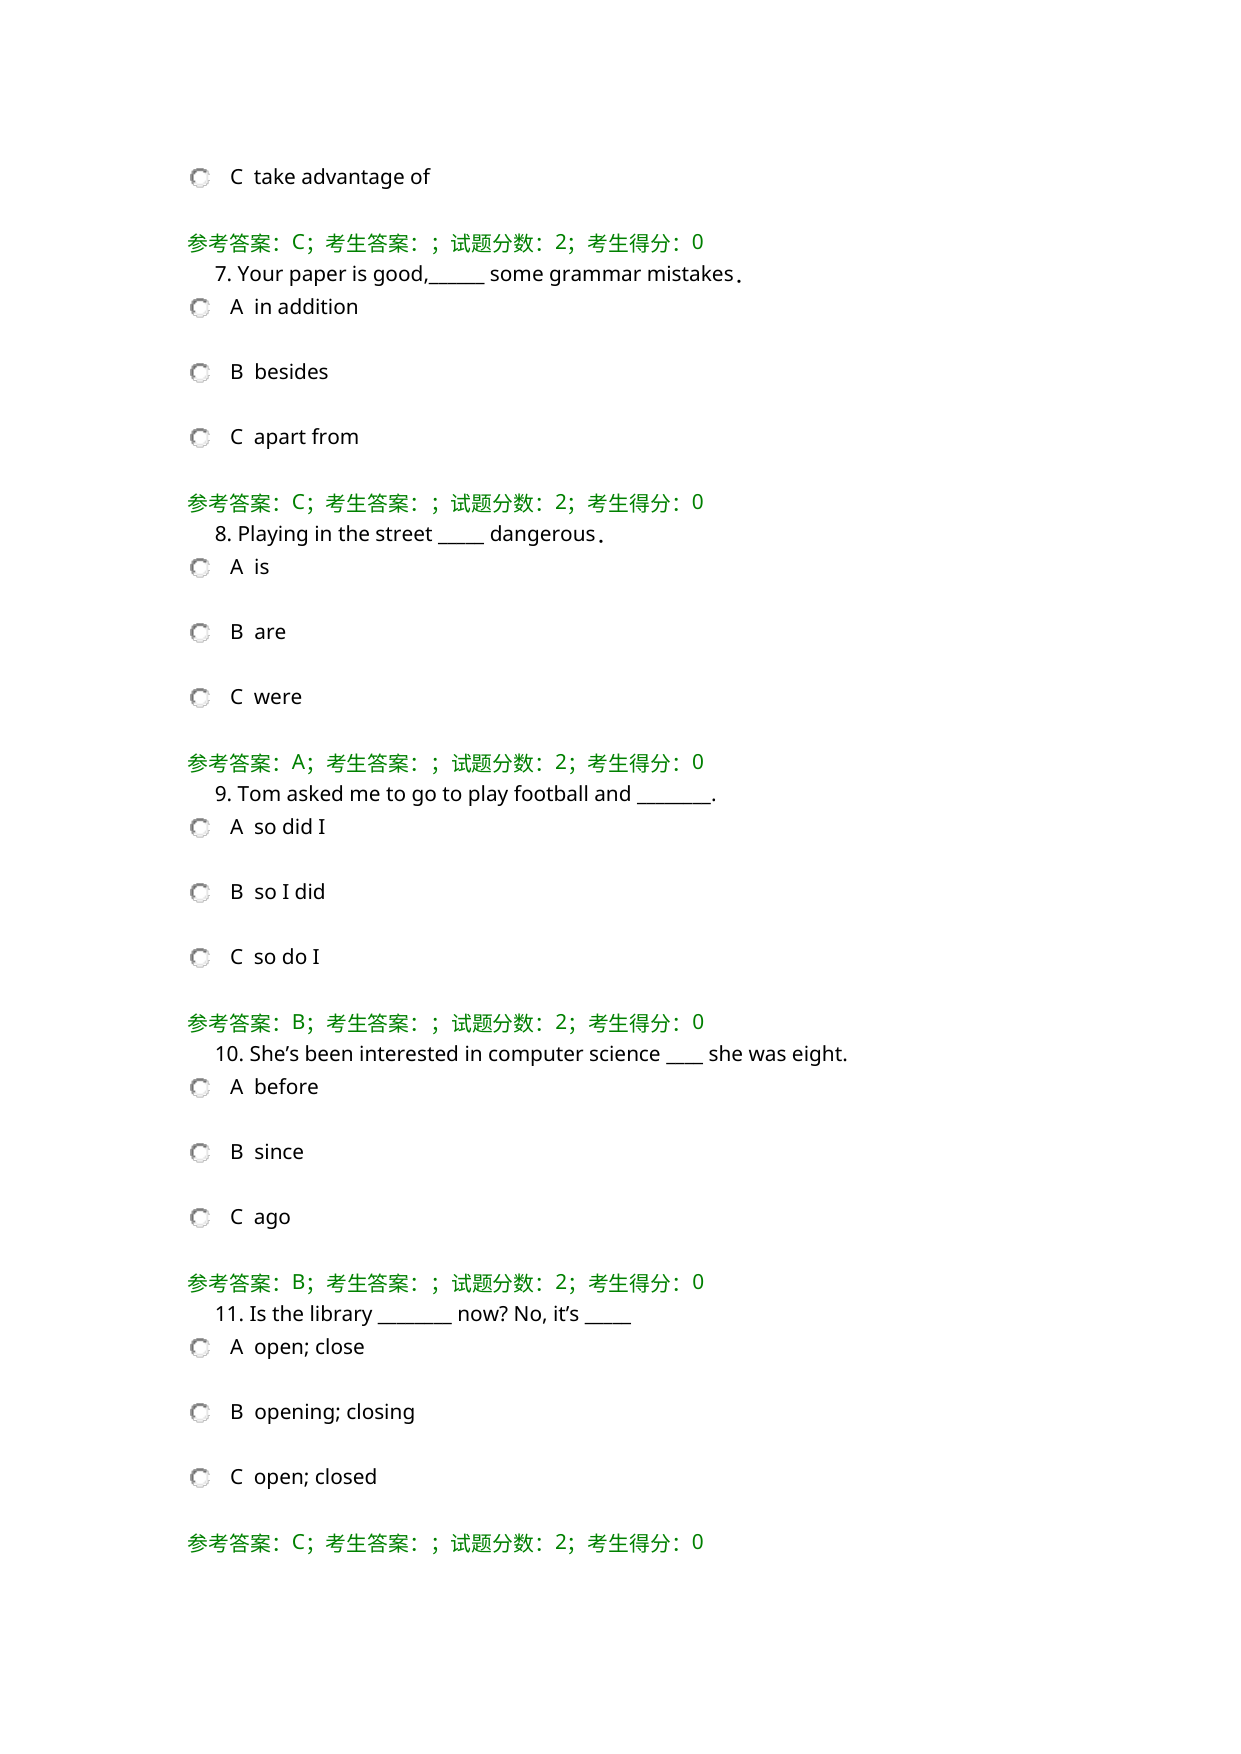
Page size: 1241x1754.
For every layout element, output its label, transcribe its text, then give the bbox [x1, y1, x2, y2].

text 8. Playing in the street _____ dangerous． A is B are C were 参考答案：A；考生答案：；试题分数：2；考生得分：0 [187, 519, 1053, 779]
text 10. She’s been interested in computer science ____ she was eight. A before B since C ago 参考答案：B；考生答案：；试题分数：2；考生得分：0 [187, 1039, 1053, 1299]
text 9. Tom asked me to go to play football and ________. A so did I B so I did C so do I 参考答案：B；考生答案：；试题分数：2；考生得分：0 [187, 779, 1053, 1039]
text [187, 162, 1053, 259]
text 11. Is the library ________ now? No, it’s _____ A open; close B opening; closing C open; closed 参考答案：C；考生答案：；试题分数：2；考生得分：0 [187, 1299, 1053, 1559]
text 7. Your paper is good,______ some grammar mistakes． A in addition B besides C apart from 参考答案：C；考生答案：；试题分数：2；考生得分：0 [187, 259, 1053, 519]
